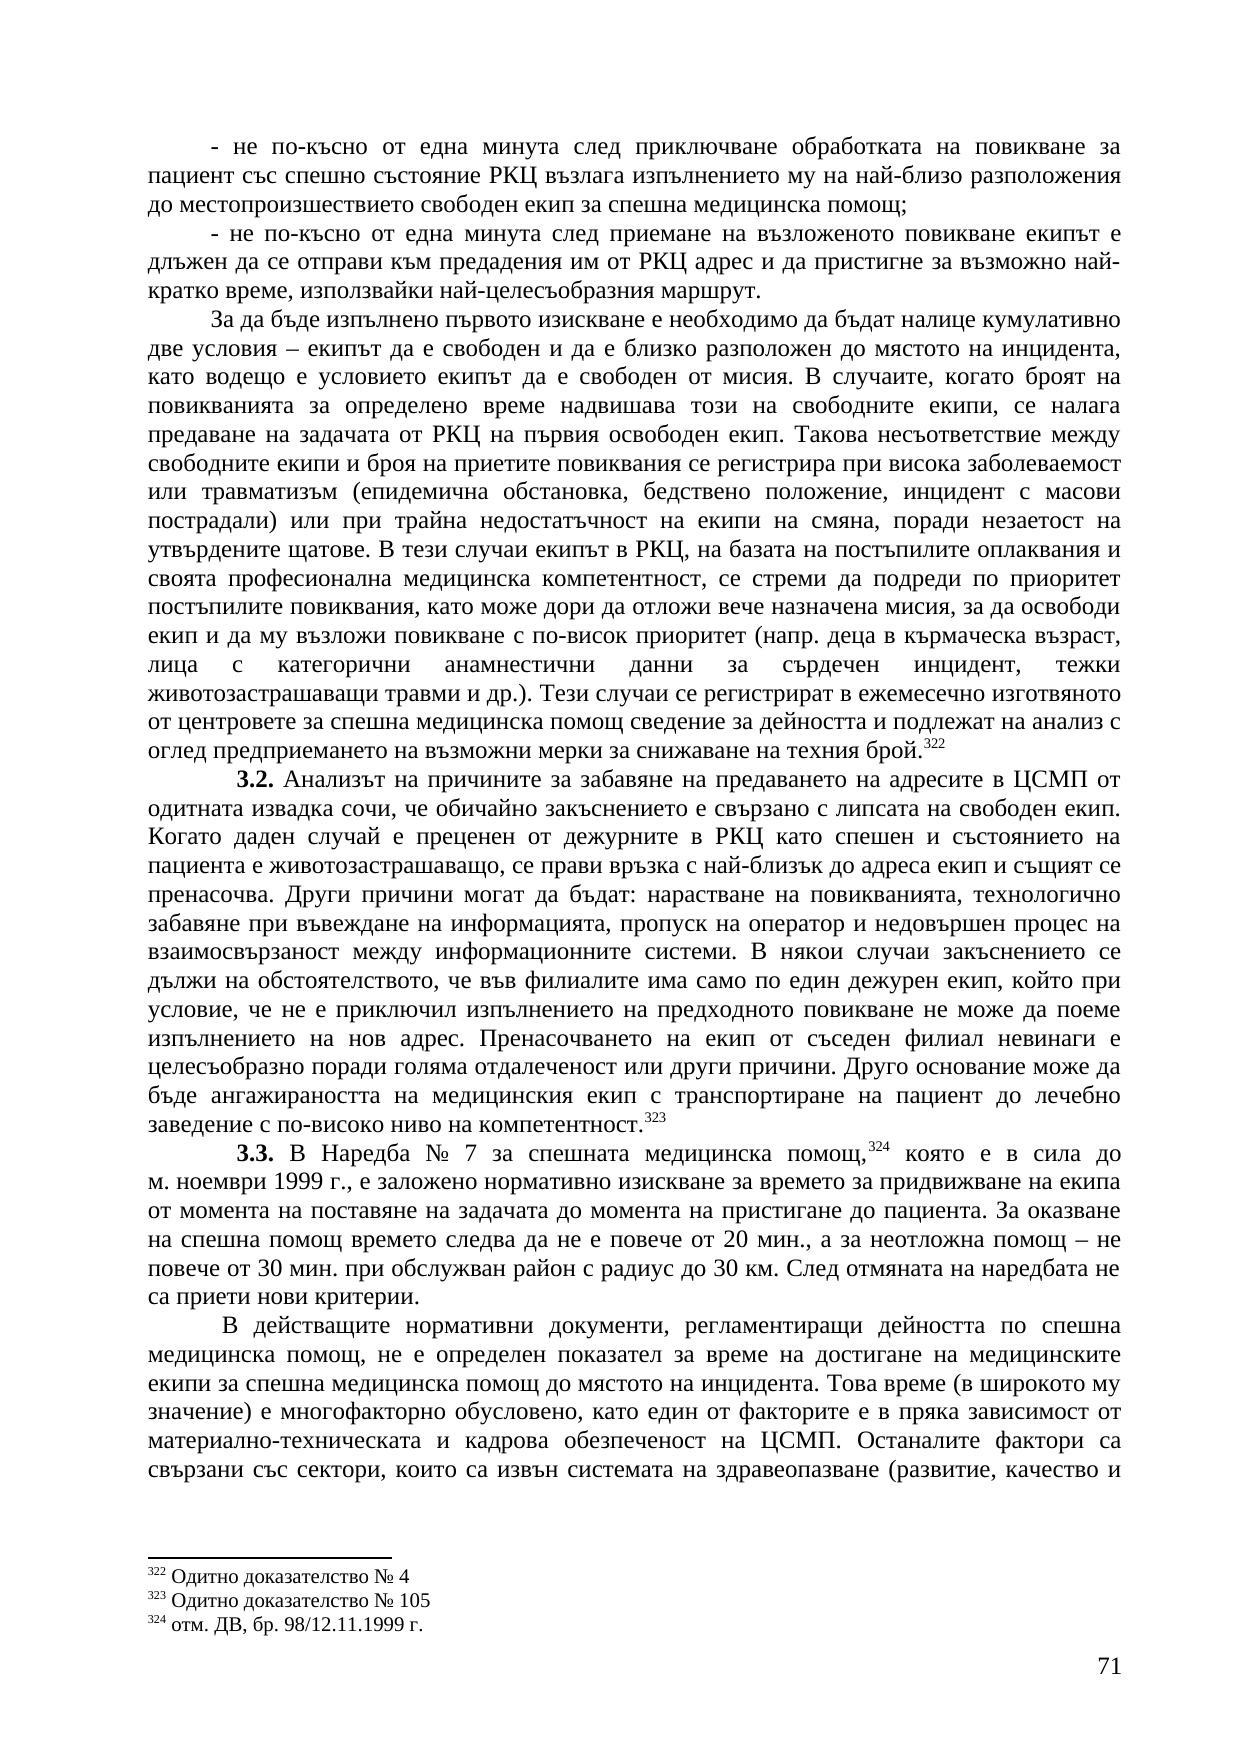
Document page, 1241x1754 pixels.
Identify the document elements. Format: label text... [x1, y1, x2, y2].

text 3.2. Анализът на причините за забавяне на предаването на адресите в ЦСМП от одитната извадка сочи, че обичайно закъснението е свързано с липсата на свободен екип. Когато даден случай е преценен от дежурните в РКЦ като спешен и състоянието на пациента е животозастрашаващо, се прави връзка с най-близък до адреса екип и същият се пренасочва. Други причини могат да бъдат: нарастване на повикванията, технологично забавяне при въвеждане на информацията, пропуск на оператор и недовършен процес на взаимосвързаност между информационните системи. В някои случаи закъснението се дължи на обстоятелството, че във филиалите има само по един дежурен екип, който при условие, че не е приключил изпълнението на предходното повикване не може да поеме изпълнението на нов адрес. Пренасочването на екип от съседен филиал невинаги е целесъобразно поради голяма отдалеченост или други причини. Друго основание може да бъде ангажираността на медицинския екип с транспортиране на пациент до лечебно заведение с по-високо ниво на компетентност. [148, 764, 1122, 1138]
text 3.3. В Наредба № 7 за спешната медицинска помощ, която е в сила до м. ноември 1999 г., е заложено нормативно изискване за времето за придвижване на екипа от момента на поставяне на задачата до момента на пристигане до пациента. За оказване на спешна помощ времето следва да не е повече от 20 мин., а за неотложна помощ – не повече от 30 мин. при обслужван район с радиус до 30 км. След отмяната на наредбата не са приети нови критерии. [148, 1138, 1122, 1310]
text - не по-късно от една минута след приключване обработката на повикване за пациент със спешно състояние РКЦ възлага изпълнението му на най-близо разположения до местопроизшествието свободен екип за спешна медицинска помощ; [148, 131, 1122, 218]
text За да бъде изпълнено първото изискване е необходимо да бъдат налице кумулативно две условия – екипът да е свободен и да е близко разположен до мястото на инцидента, като водещо е условието екипът да е свободен от мисия. В случаите, когато броят на повикванията за определено време надвишава този на свободните екипи, се налага предаване на задачата от РКЦ на първия освободен екип. Такова несъответствие между свободните екипи и броя на приетите повиквания се регистрира при висока заболеваемост или травматизъм (епидемична обстановка, бедствено положение, инцидент с масови пострадали) или при трайна недостатъчност на екипи на смяна, поради незаетост на утвърдените щатове. В тези случаи екипът в РКЦ, на базата на постъпилите оплаквания и своята професионална медицинска компетентност, се стреми да подреди по приоритет постъпилите повиквания, като може дори да отложи вече назначена мисия, за да освободи екип и да му възложи повикване с по-висок приоритет (напр. деца в кърмаческа възраст, лица с категорични анамнестични данни за сърдечен инцидент, тежки животозастрашаващи травми и др.). Тези случаи се регистрират в ежемесечно изготвяното от центровете за спешна медицинска помощ сведение за дейността и подлежат на анализ с оглед предприемането на възможни мерки за снижаване на техния брой. [148, 304, 1122, 764]
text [148, 1310, 1122, 1483]
text - не по-късно от една минута след приемане на възложеното повикване екипът е длъжен да се отправи към предадения им от РКЦ адрес и да пристигне за възможно най-кратко време, използвайки най-целесъобразния маршрут. [148, 218, 1122, 304]
